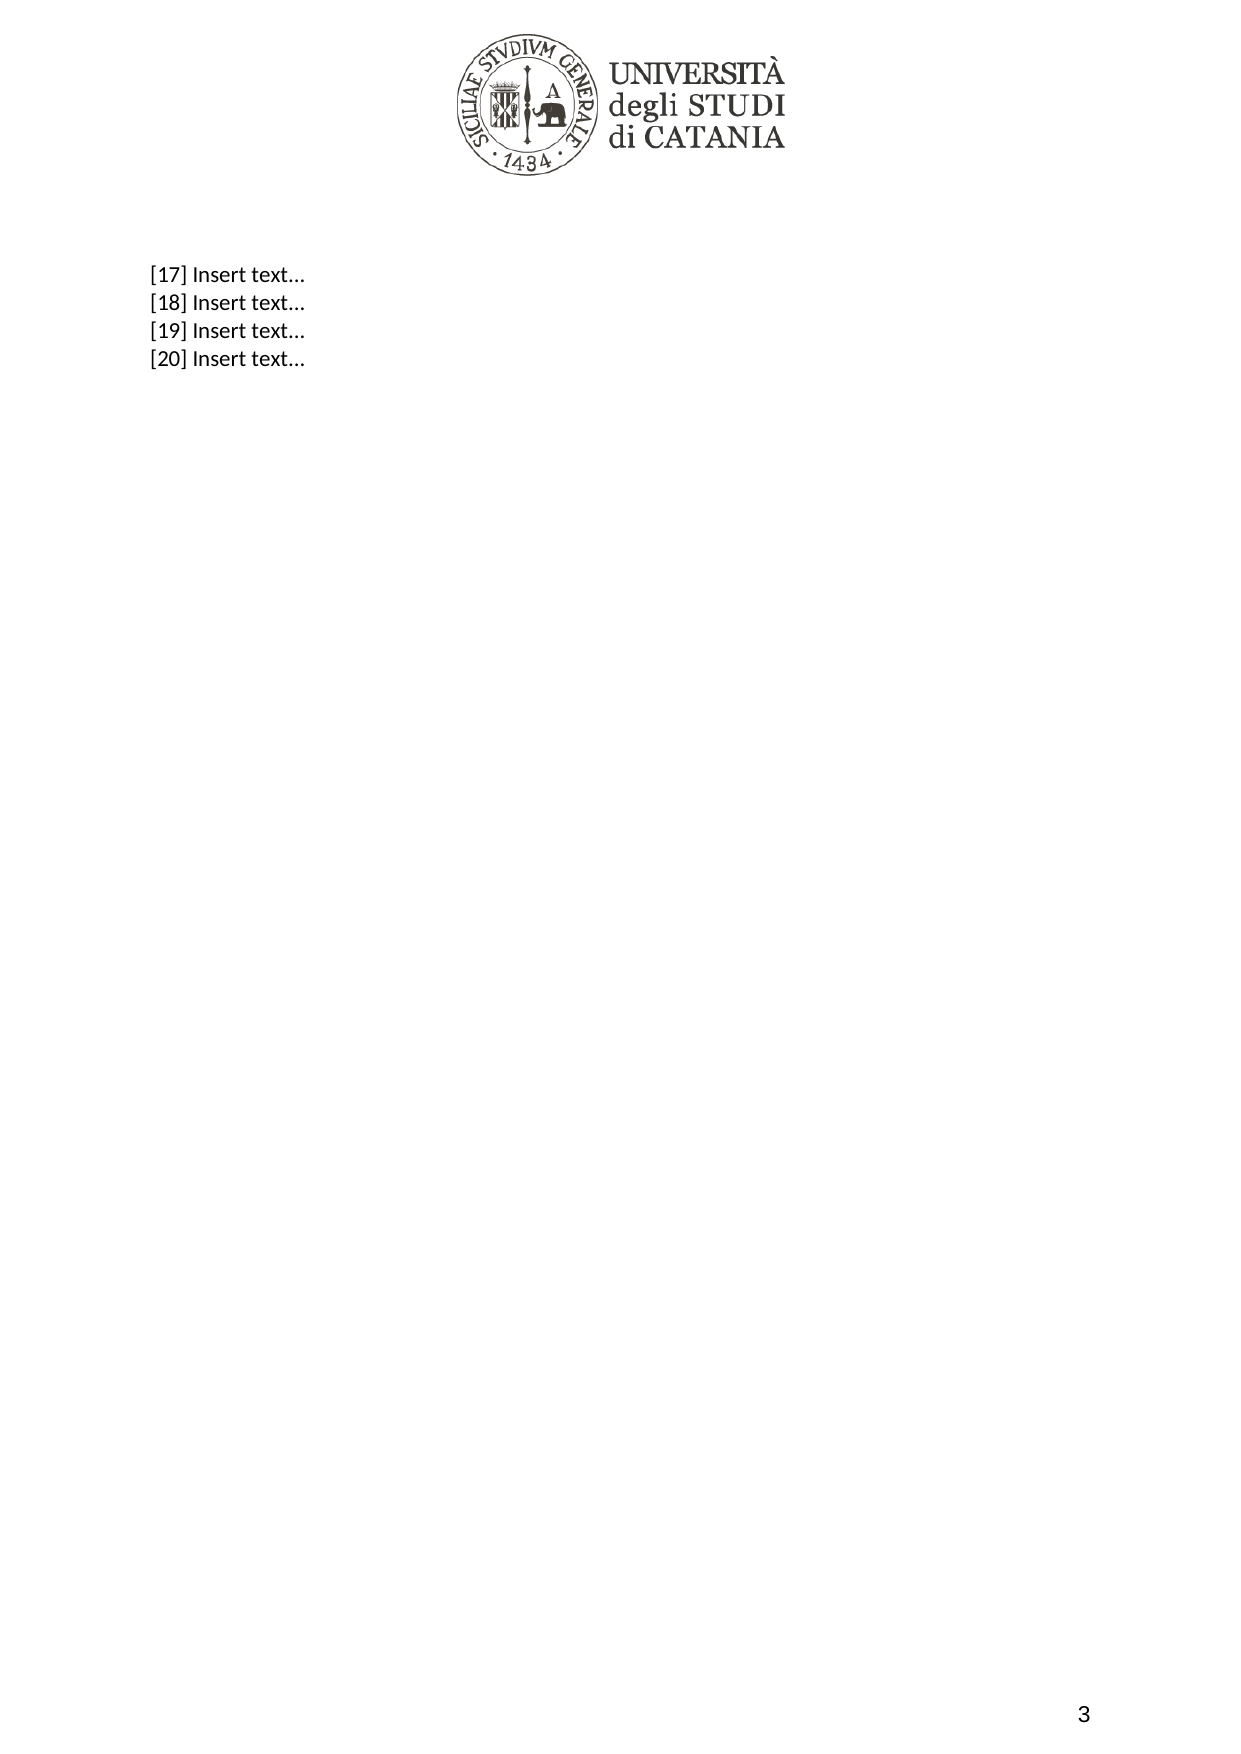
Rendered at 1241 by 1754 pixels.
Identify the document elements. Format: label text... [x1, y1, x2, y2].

text [17] Insert text... [150, 260, 1090, 288]
picture [450, 26, 791, 181]
text [18] Insert text... [150, 288, 1090, 316]
text [19] Insert text... [150, 316, 1090, 344]
text [20] Insert text... [150, 344, 1090, 372]
